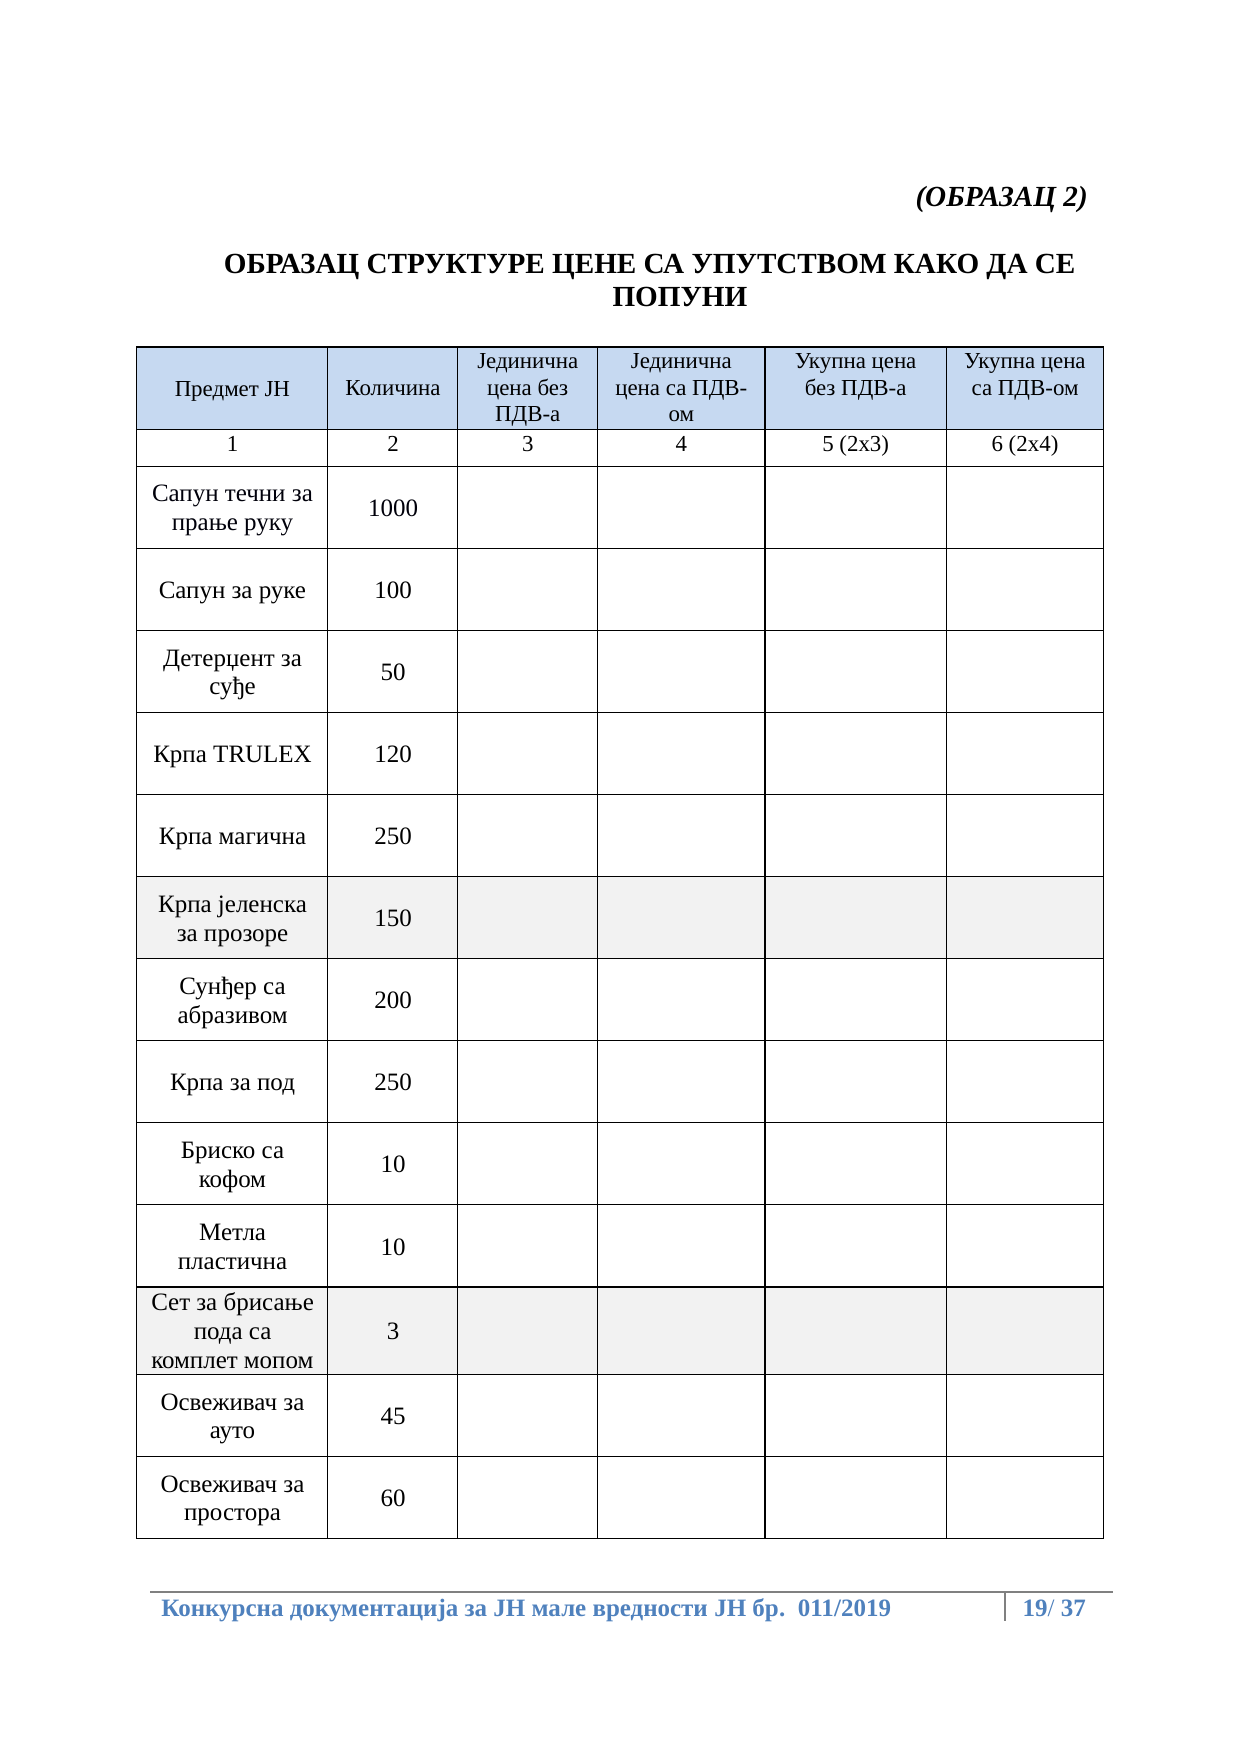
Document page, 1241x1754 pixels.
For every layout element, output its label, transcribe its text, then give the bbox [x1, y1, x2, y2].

table_cell [947, 549, 1103, 630]
table_cell Сет за брисање пода са комплет мопом [137, 1288, 327, 1374]
table_cell 5 (2x3) [766, 430, 946, 466]
table_cell [947, 1288, 1103, 1374]
table_cell Крпа за под [137, 1041, 327, 1122]
table_cell [458, 467, 597, 548]
table_cell [766, 1375, 946, 1456]
table_cell Детерџент за суђе [137, 631, 327, 712]
table_cell [598, 1288, 764, 1374]
table_cell [598, 713, 764, 794]
table_cell [766, 1288, 946, 1374]
table_cell [598, 795, 764, 876]
table_cell [458, 1375, 597, 1456]
table_cell [766, 1041, 946, 1122]
table_cell 10 [328, 1123, 457, 1204]
table_header Укупна цена са ПДВ-ом [947, 348, 1103, 429]
table_cell [458, 713, 597, 794]
table_cell 60 [328, 1457, 457, 1538]
table_cell [458, 877, 597, 958]
table_cell 1000 [328, 467, 457, 548]
table_cell [766, 877, 946, 958]
table_cell [947, 467, 1103, 548]
table_cell [458, 795, 597, 876]
table_cell 250 [328, 1041, 457, 1122]
subtitle ОБРАЗАЦ СТРУКТУРЕ ЦЕНЕ СА УПУТСТВОМ КАКО ДА СЕ ПОПУНИ [209, 246, 1090, 313]
table_cell [598, 1457, 764, 1538]
table_cell [947, 1375, 1103, 1456]
table_cell [947, 1041, 1103, 1122]
table_cell [458, 631, 597, 712]
table_cell 100 [328, 549, 457, 630]
table_cell [458, 1457, 597, 1538]
table_cell 1 [137, 430, 327, 466]
table_header Јединична цена без ПДВ-а [458, 348, 597, 429]
table_cell 6 (2x4) [947, 430, 1103, 466]
table_cell [766, 713, 946, 794]
table_cell Бриско са кофом [137, 1123, 327, 1204]
table_header Предмет ЈН [137, 348, 327, 429]
table_cell [598, 467, 764, 548]
table_cell [766, 1457, 946, 1538]
table_cell Освеживач за ауто [137, 1375, 327, 1456]
table_cell 4 [598, 430, 764, 466]
table_cell [458, 959, 597, 1040]
table_cell Сапун течни за прање руку [137, 467, 327, 548]
table_cell 45 [328, 1375, 457, 1456]
table_cell [947, 713, 1103, 794]
table_cell Сапун за руке [137, 549, 327, 630]
table_cell [598, 959, 764, 1040]
table_cell 250 [328, 795, 457, 876]
table_cell [598, 1041, 764, 1122]
table_cell [947, 1205, 1103, 1286]
table_cell [598, 1205, 764, 1286]
table_cell [947, 795, 1103, 876]
table_cell [766, 631, 946, 712]
table_cell 10 [328, 1205, 457, 1286]
table_cell 50 [328, 631, 457, 712]
table_cell Крпа јеленска за прозоре [137, 877, 327, 958]
table_cell [766, 1123, 946, 1204]
table_cell Сунђер са абразивом [137, 959, 327, 1040]
table_cell [766, 795, 946, 876]
table_cell 150 [328, 877, 457, 958]
table_cell [458, 549, 597, 630]
table_cell [458, 1123, 597, 1204]
table_cell 120 [328, 713, 457, 794]
table_header Количина [328, 348, 457, 429]
table_cell [766, 549, 946, 630]
table_cell [598, 549, 764, 630]
table_cell [598, 1123, 764, 1204]
table_header Јединична цена са ПДВ-ом [598, 348, 764, 429]
table_cell 2 [328, 430, 457, 466]
table_cell 3 [328, 1288, 457, 1374]
table_cell Метла пластична [137, 1205, 327, 1286]
table_cell 200 [328, 959, 457, 1040]
table_cell [458, 1288, 597, 1374]
table_header Укупна цена без ПДВ-а [766, 348, 946, 429]
table_cell Освеживач за простора [137, 1457, 327, 1538]
table_cell [598, 1375, 764, 1456]
table_cell Крпа TRULEX [137, 713, 327, 794]
table_cell [598, 631, 764, 712]
table_cell Крпа магична [137, 795, 327, 876]
table_cell [458, 1205, 597, 1286]
table_cell [458, 1041, 597, 1122]
table_cell [598, 877, 764, 958]
table_cell [947, 1123, 1103, 1204]
table_cell 3 [458, 430, 597, 466]
table_cell [766, 959, 946, 1040]
table_cell [766, 1205, 946, 1286]
table_cell [766, 467, 946, 548]
text (ОБРАЗАЦ 2) [150, 179, 1090, 212]
table_cell [947, 1457, 1103, 1538]
table_cell [947, 959, 1103, 1040]
table_cell [947, 631, 1103, 712]
table_cell [947, 877, 1103, 958]
